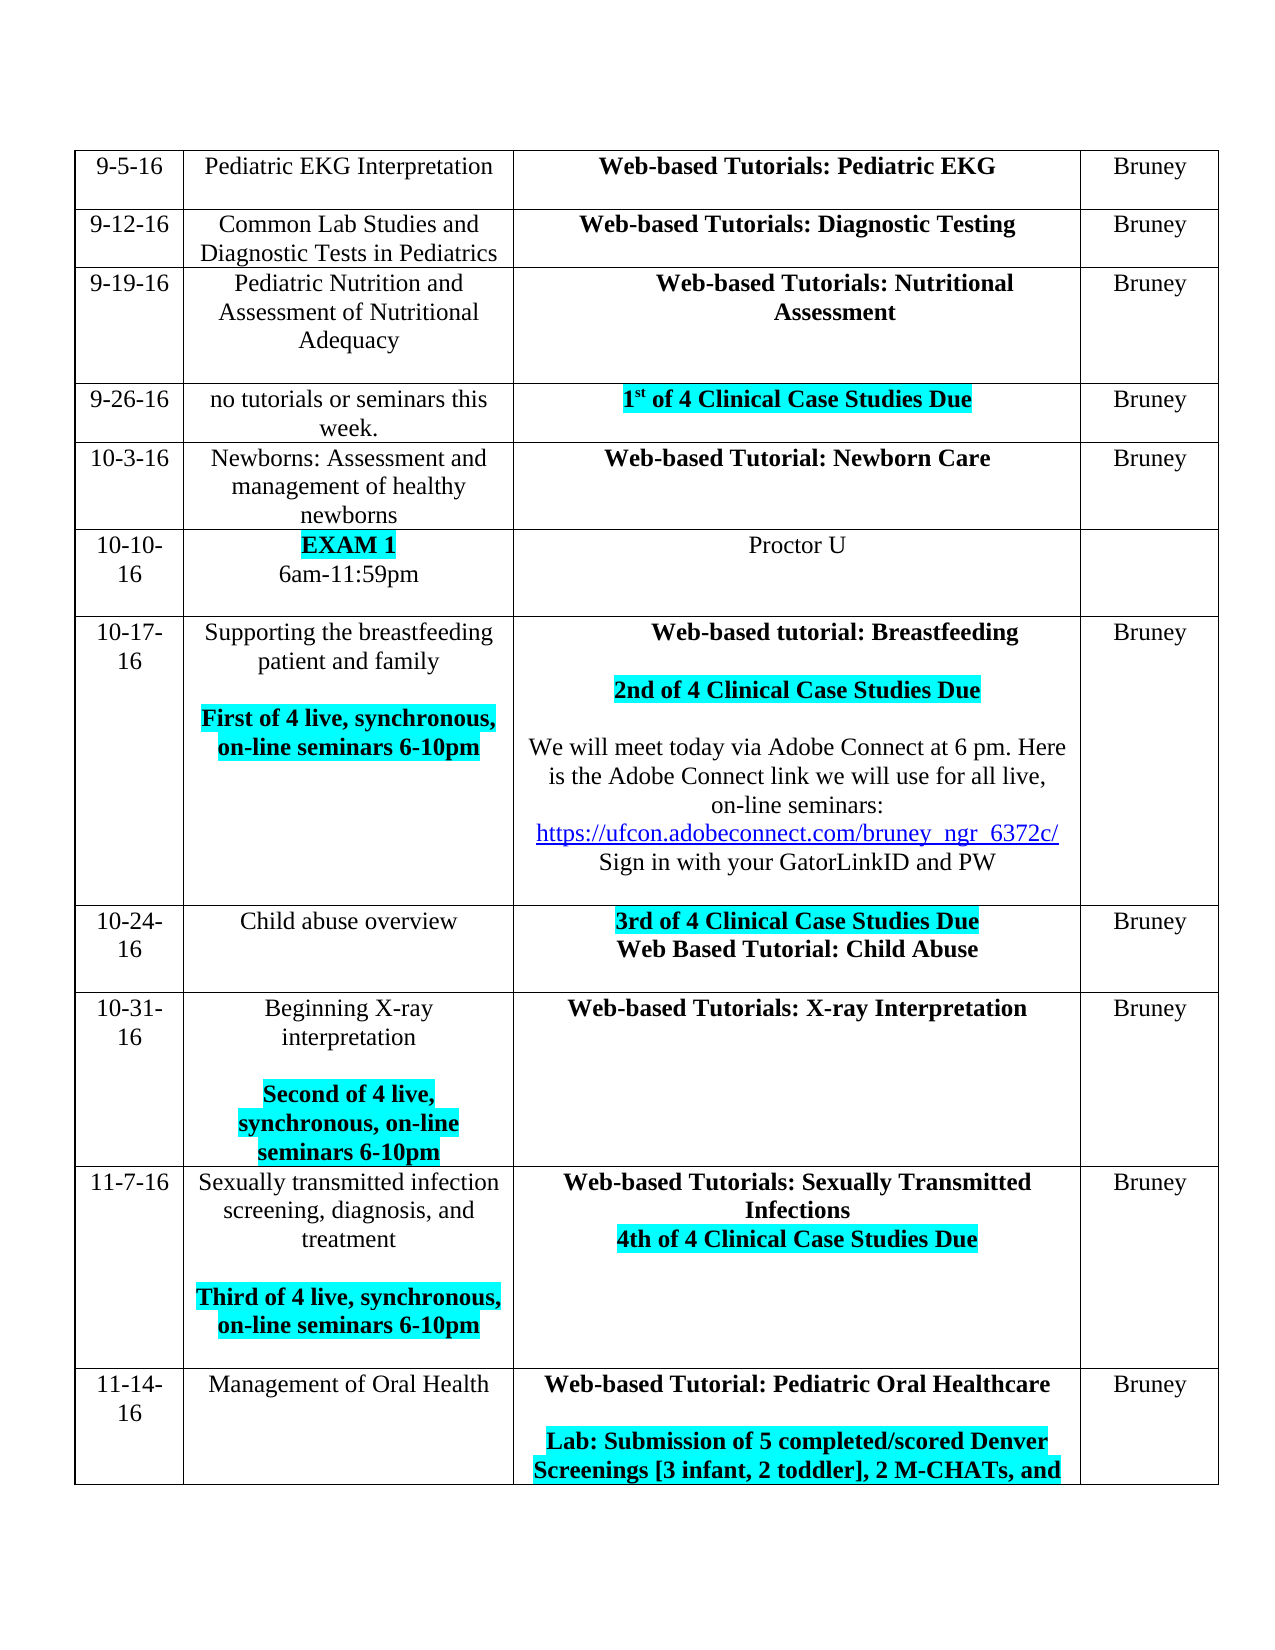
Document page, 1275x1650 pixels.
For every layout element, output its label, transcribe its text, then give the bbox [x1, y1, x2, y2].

table_cell 10-10-16 [76, 530, 183, 616]
table_cell Web-based Tutorials: Nutritional Assessment [514, 268, 1080, 383]
table_cell 1st of 4 Clinical Case Studies Due [514, 384, 1080, 442]
table_cell 9-12-16 [76, 210, 183, 267]
table_cell 10-3-16 [76, 443, 183, 529]
table_cell Supporting the breastfeeding patient and family First of 4 live, synchronous, on-line seminars 6-10pm [184, 617, 513, 905]
table_cell Beginning X-ray interpretation Second of 4 live, synchronous, on-line seminars 6-10pm [184, 993, 513, 1166]
table_cell Pediatric EKG Interpretation [184, 151, 513, 208]
table_cell 10-24-16 [76, 906, 183, 992]
table_cell 11-14-16 [76, 1369, 183, 1484]
table_cell Common Lab Studies and Diagnostic Tests in Pediatrics [184, 210, 513, 267]
table_cell 11-7-16 [76, 1167, 183, 1368]
table_cell Bruney [1081, 617, 1218, 905]
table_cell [514, 1369, 1080, 1484]
table_cell 9-5-16 [76, 151, 183, 208]
table_cell Web-based Tutorials: Sexually Transmitted Infections 4th of 4 Clinical Case Studies Due [514, 1167, 1080, 1368]
table_cell Web-based Tutorials: X-ray Interpretation [514, 993, 1080, 1166]
table_cell Web-based Tutorial: Newborn Care [514, 443, 1080, 529]
table_cell Bruney [1081, 443, 1218, 529]
table_cell Web-based Tutorials: Pediatric EKG [514, 151, 1080, 208]
table_cell Bruney [1081, 1167, 1218, 1368]
table_cell Pediatric Nutrition and Assessment of Nutritional Adequacy [184, 268, 513, 383]
table_cell Bruney [1081, 151, 1218, 208]
table_cell [1081, 530, 1218, 616]
table_cell Bruney [1081, 210, 1218, 267]
table_cell Bruney [1081, 993, 1218, 1166]
table_cell 10-17-16 [76, 617, 183, 905]
table_cell Child abuse overview [184, 906, 513, 992]
table_cell Bruney [1081, 1369, 1218, 1484]
table_cell Web-based tutorial: Breastfeeding 2nd of 4 Clinical Case Studies Due We will meet today via Adobe Connect at 6 pm. Here is the Adobe Connect link we will use for all live, on-line seminars: https://ufcon.adobeconnect.com/bruney_ngr_6372c/ Sign in with your GatorLinkID and PW [514, 617, 1080, 905]
table_cell 10-31-16 [76, 993, 183, 1166]
table_cell Web-based Tutorials: Diagnostic Testing [514, 210, 1080, 267]
table_cell 9-26-16 [76, 384, 183, 442]
table_cell 3rd of 4 Clinical Case Studies Due Web Based Tutorial: Child Abuse [514, 906, 1080, 992]
table_cell Bruney [1081, 268, 1218, 383]
table_cell no tutorials or seminars this week. [184, 384, 513, 442]
table_cell 9-19-16 [76, 268, 183, 383]
table_cell Bruney [1081, 384, 1218, 442]
table_cell Sexually transmitted infection screening, diagnosis, and treatment Third of 4 live, synchronous, on-line seminars 6-10pm [184, 1167, 513, 1368]
table_cell Newborns: Assessment and management of healthy newborns [184, 443, 513, 529]
table_cell Bruney [1081, 906, 1218, 992]
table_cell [184, 1369, 513, 1484]
table_cell EXAM 1 6am-11:59pm [184, 530, 513, 616]
table_cell Proctor U [514, 530, 1080, 616]
